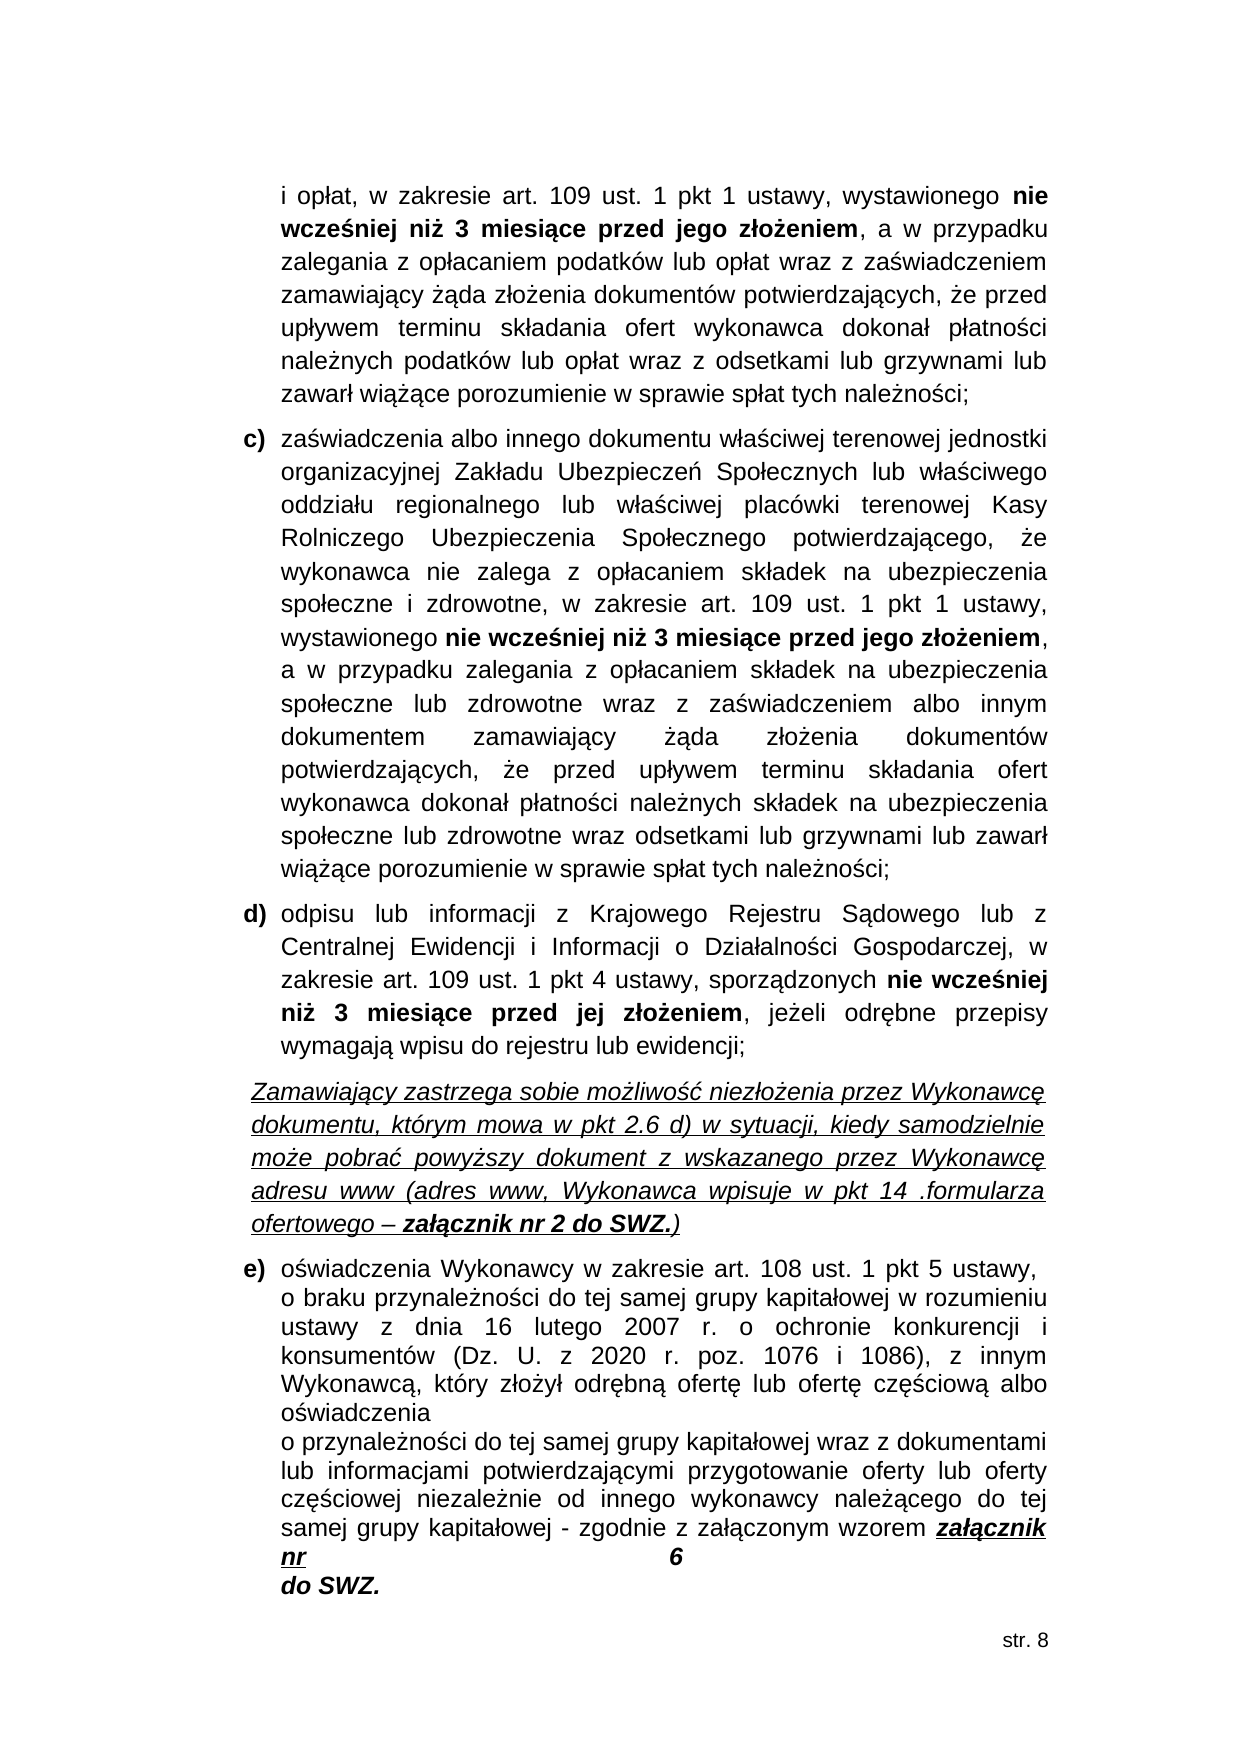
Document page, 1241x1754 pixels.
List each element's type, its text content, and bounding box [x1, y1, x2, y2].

list oświadczenia Wykonawcy w zakresie art. 108 ust. 1 pkt 5 ustawy, o braku przynależności do tej samej grupy kapitałowej w rozumieniu ustawy z dnia 16 lutego 2007 r. o ochronie konkurencji i konsumentów (Dz. U. z 2020 r. poz. 1076 i 1086), z innym Wykonawcą, który złożył odrębną ofertę lub ofertę częściową albo oświadczenia o przynależności do tej samej grupy kapitałowej wraz z dokumentami lub informacjami potwierdzającymi przygotowanie oferty lub oferty częściowej niezależnie od innego wykonawcy należącego do tej samej grupy kapitałowej - zgodnie z załączonym wzorem załącznik nr 6 do SWZ. [243, 1254, 1048, 1599]
list odpisu lub informacji z Krajowego Rejestru Sądowego lub z Centralnej Ewidencji i Informacji o Działalności Gospodarczej, w zakresie art. 109 ust. 1 pkt 4 ustawy, sporządzonych nie wcześniej niż 3 miesiące przed jej złożeniem, jeżeli odrębne przepisy wymagają wpisu do rejestru lub ewidencji; [243, 899, 1048, 1060]
list zaświadczenia albo innego dokumentu właściwej terenowej jednostki organizacyjnej Zakładu Ubezpieczeń Społecznych lub właściwego oddziału regionalnego lub właściwej placówki terenowej Kasy Rolniczego Ubezpieczenia Społecznego potwierdzającego, że wykonawca nie zalega z opłacaniem składek na ubezpieczenia społeczne i zdrowotne, w zakresie art. 109 ust. 1 pkt 1 ustawy, wystawionego nie wcześniej niż 3 miesiące przed jego złożeniem, a w przypadku zalegania z opłacaniem składek na ubezpieczenia społeczne lub zdrowotne wraz z zaświadczeniem albo innym dokumentem zamawiający żąda złożenia dokumentów potwierdzających, że przed upływem terminu składania ofert wykonawca dokonał płatności należnych składek na ubezpieczenia społeczne lub zdrowotne wraz odsetkami lub grzywnami lub zawarł wiążące porozumienie w sprawie spłat tych należności; [243, 424, 1048, 882]
text Zamawiający zastrzega sobie możliwość niezłożenia przez Wykonawcę dokumentu, którym mowa w pkt 2.6 d) w sytuacji, kiedy samodzielnie może pobrać powyższy dokument z wskazanego przez Wykonawcę adresu www (adres www, Wykonawca wpisuje w pkt 14 .formularza ofertowego – załącznik nr 2 do SWZ.) [251, 1077, 1048, 1238]
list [243, 148, 1048, 408]
